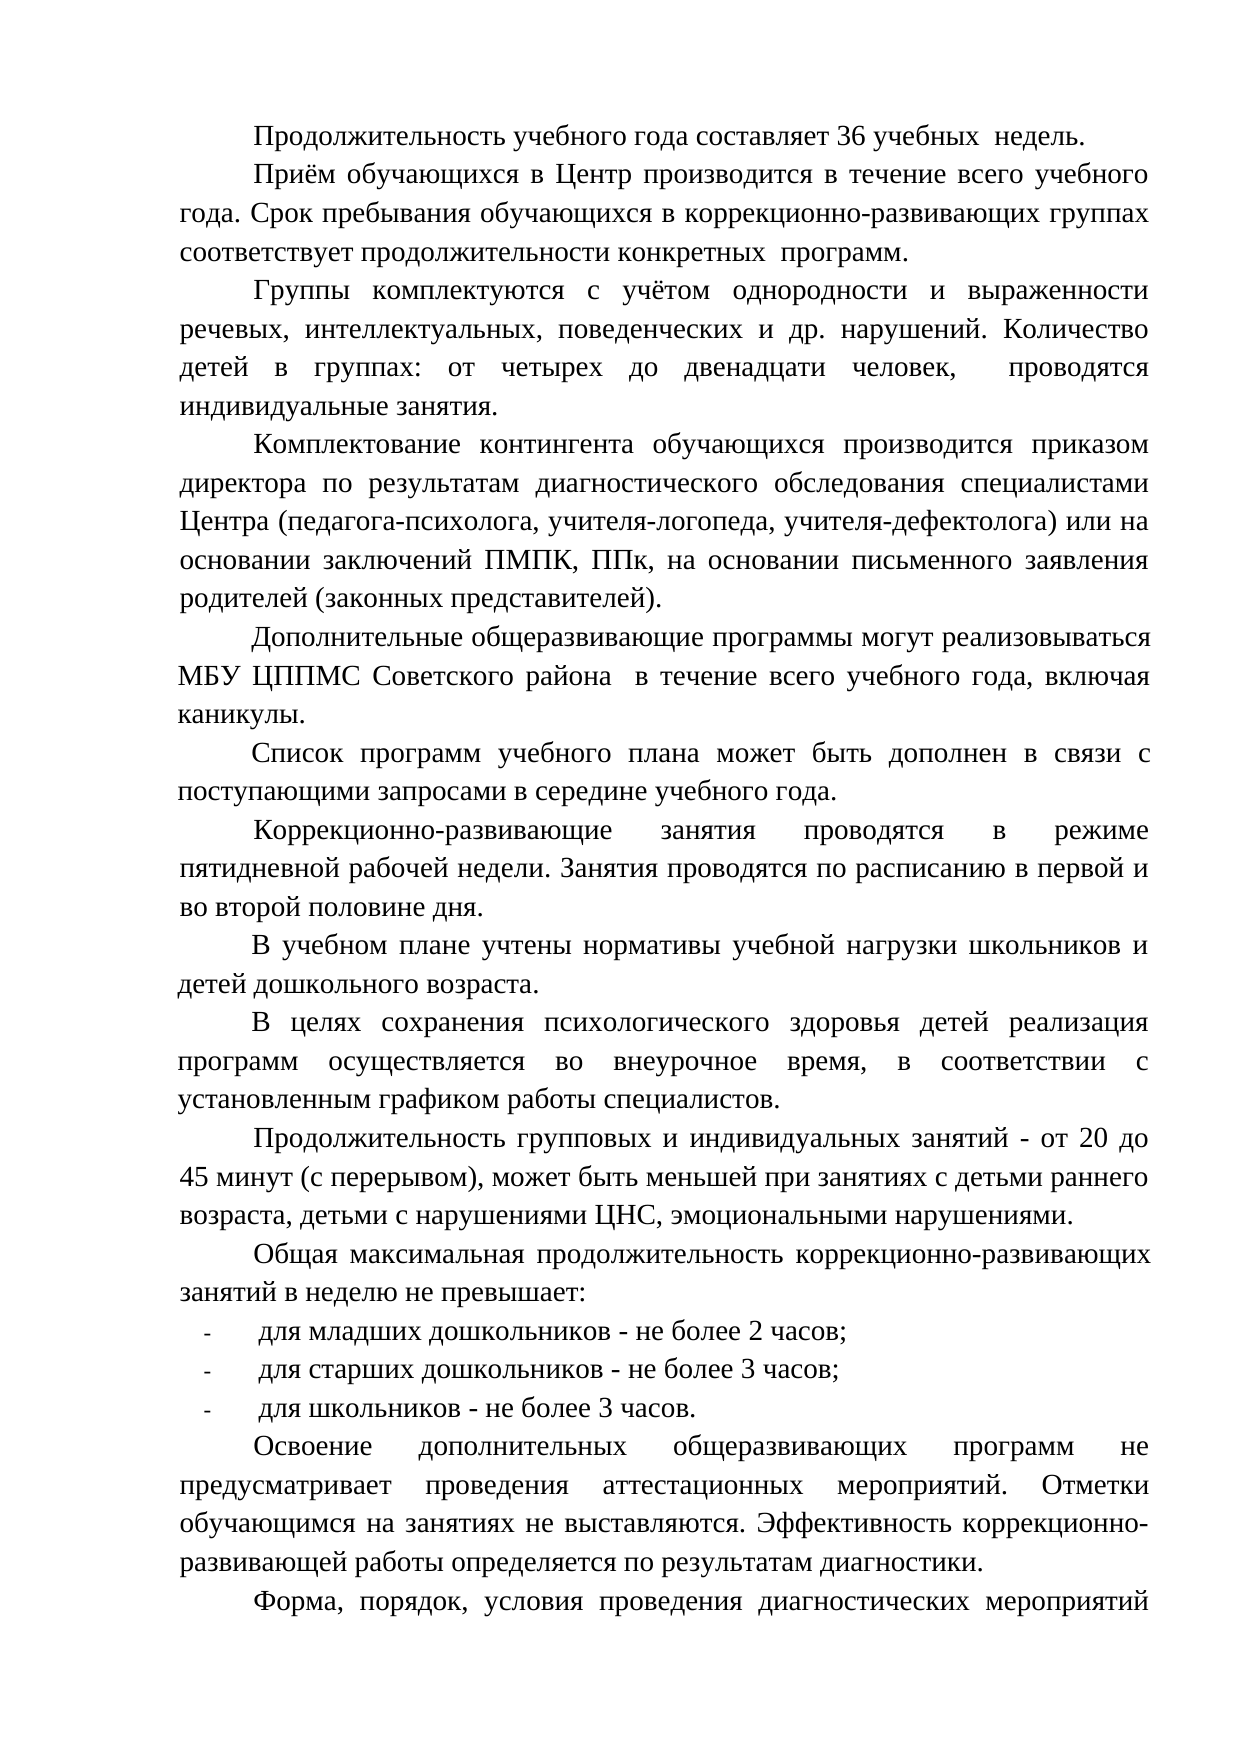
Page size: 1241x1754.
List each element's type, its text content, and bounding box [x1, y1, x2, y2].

text Список программ учебного плана может быть дополнен в связи с поступающими запросами в середине учебного года. [177, 735, 1152, 807]
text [179, 1583, 1149, 1616]
text Приём обучающихся в Центр производится в течение всего учебного года. Срок пребывания обучающихся в коррекционно-развивающих группах соответствует продолжительности конкретных программ. [179, 157, 1149, 267]
text В учебном плане учтены нормативы учебной нагрузки школьников и детей дошкольного возраста. [177, 927, 1149, 999]
text В целях сохранения психологического здоровья детей реализация программ осуществляется во внеурочное время, в соответствии с установленным графиком работы специалистов. [177, 1004, 1149, 1115]
list для старших дошкольников - не более 3 часов; [177, 1351, 1152, 1385]
text Общая максимальная продолжительность коррекционно-развивающих занятий в неделю не превышает: [179, 1236, 1152, 1308]
text Комплектование контингента обучающихся производится приказом директора по результатам диагностического обследования специалистами Центра (педагога-психолога, учителя-логопеда, учителя-дефектолога) или на основании заключений ПМПК, ППк, на основании письменного заявления родителей (законных представителей). [179, 426, 1149, 614]
list для школьников - не более 3 часов. [177, 1390, 1152, 1423]
text Продолжительность учебного года составляет 36 учебных недель. [179, 118, 1152, 152]
text Коррекционно-развивающие занятия проводятся в режиме пятидневной рабочей недели. Занятия проводятся по расписанию в первой и во второй половине дня. [179, 812, 1149, 922]
text Освоение дополнительных общеразвивающих программ не предусматривает проведения аттестационных мероприятий. Отметки обучающимся на занятиях не выставляются. Эффективность коррекционно-развивающей работы определяется по результатам диагностики. [179, 1428, 1149, 1578]
text Продолжительность групповых и индивидуальных занятий - от 20 до 45 минут (с перерывом), может быть меньшей при занятиях с детьми раннего возраста, детьми с нарушениями ЦНС, эмоциональными нарушениями. [179, 1120, 1149, 1231]
text Группы комплектуются с учётом однородности и выраженности речевых, интеллектуальных, поведенческих и др. нарушений. Количество детей в группах: от четырех до двенадцати человек, проводятся индивидуальные занятия. [179, 272, 1149, 421]
list для младших дошкольников - не более 2 часов; [177, 1313, 1152, 1346]
text Дополнительные общеразвивающие программы могут реализовываться МБУ ЦППМС Советского района в течение всего учебного года, включая каникулы. [177, 619, 1152, 730]
